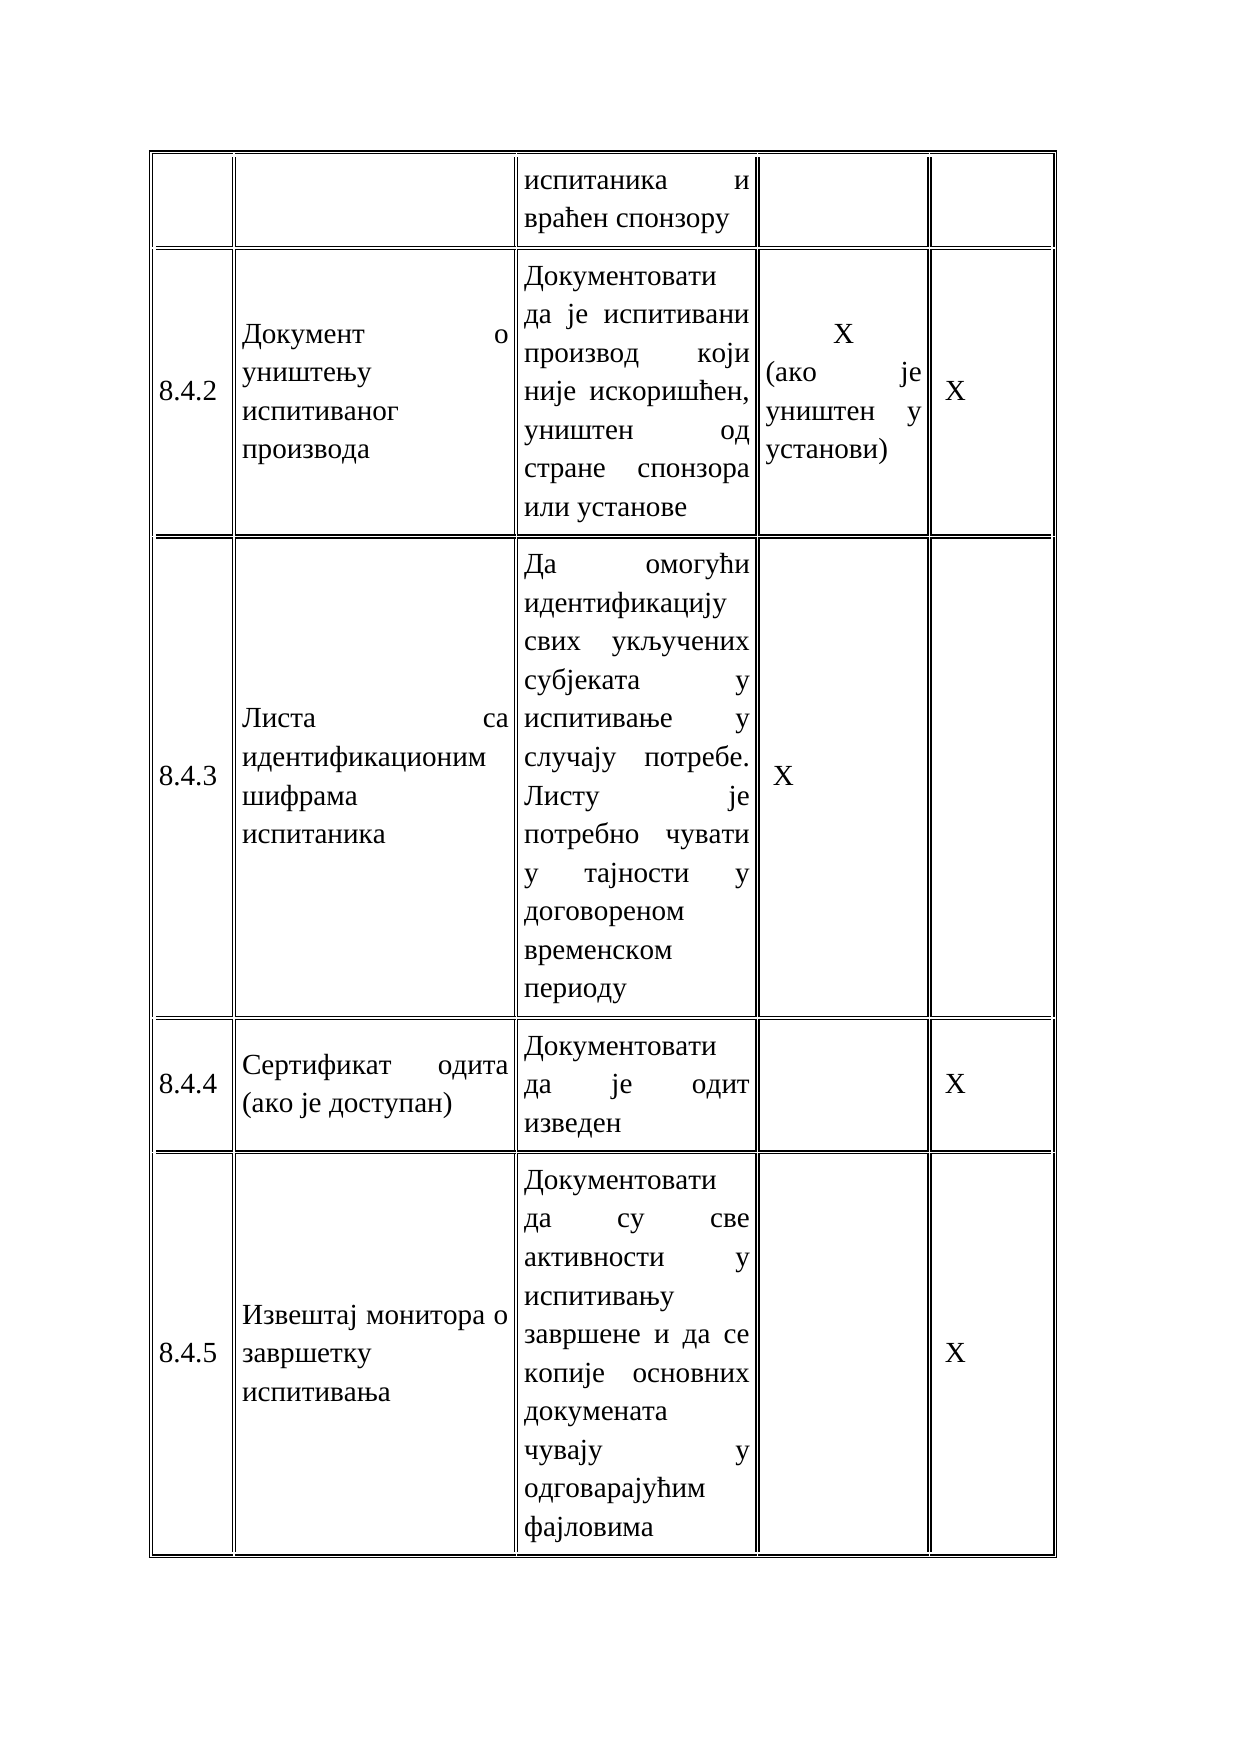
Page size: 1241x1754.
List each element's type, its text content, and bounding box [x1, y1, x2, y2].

table_cell Документовати да је испитивани производ који није искоришћен, уништен од стране спонзора или установе [518, 250, 755, 534]
table_cell 8.4.2 [151, 246, 234, 534]
table_cell 8.4.3 [151, 534, 234, 1016]
table_cell X [929, 1150, 1054, 1554]
table_cell [760, 1020, 927, 1150]
table_cell X [760, 539, 927, 1016]
table_cell Документовати да је одит изведен [518, 1020, 755, 1150]
table_cell X [929, 246, 1055, 534]
table_cell [758, 1154, 929, 1554]
table_cell X [929, 152, 1054, 246]
table_cell 8.4.5 [153, 1150, 234, 1554]
table_cell Извештај монитора о завршетку испитивања [234, 1154, 516, 1554]
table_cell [516, 154, 757, 246]
table_cell X [758, 154, 929, 246]
table_cell Листа са идентификационим шифрама испитаника [236, 539, 514, 1016]
table_cell Документовати да су све активности у испитивању завршене и да се копије основних докумената чувају у одговарајућим фајловима [516, 1154, 757, 1554]
table_cell Документ о уништењу испитиваног производа [236, 250, 514, 534]
table_cell X (ако је уништен у установи) [760, 250, 927, 534]
table_cell Да омогући идентификацију свих укључених субјеката у испитивање у случају потребе. Листу је потребно чувати у тајности у договореном временском периоду [518, 539, 755, 1016]
table_cell [929, 534, 1055, 1016]
table_cell Сертификат одита (ако је доступан) [236, 1020, 514, 1150]
table_cell X [929, 1016, 1055, 1150]
table_cell 8.4.4 [151, 1016, 234, 1150]
table_cell 8.4.1 [153, 152, 234, 246]
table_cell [234, 154, 516, 246]
